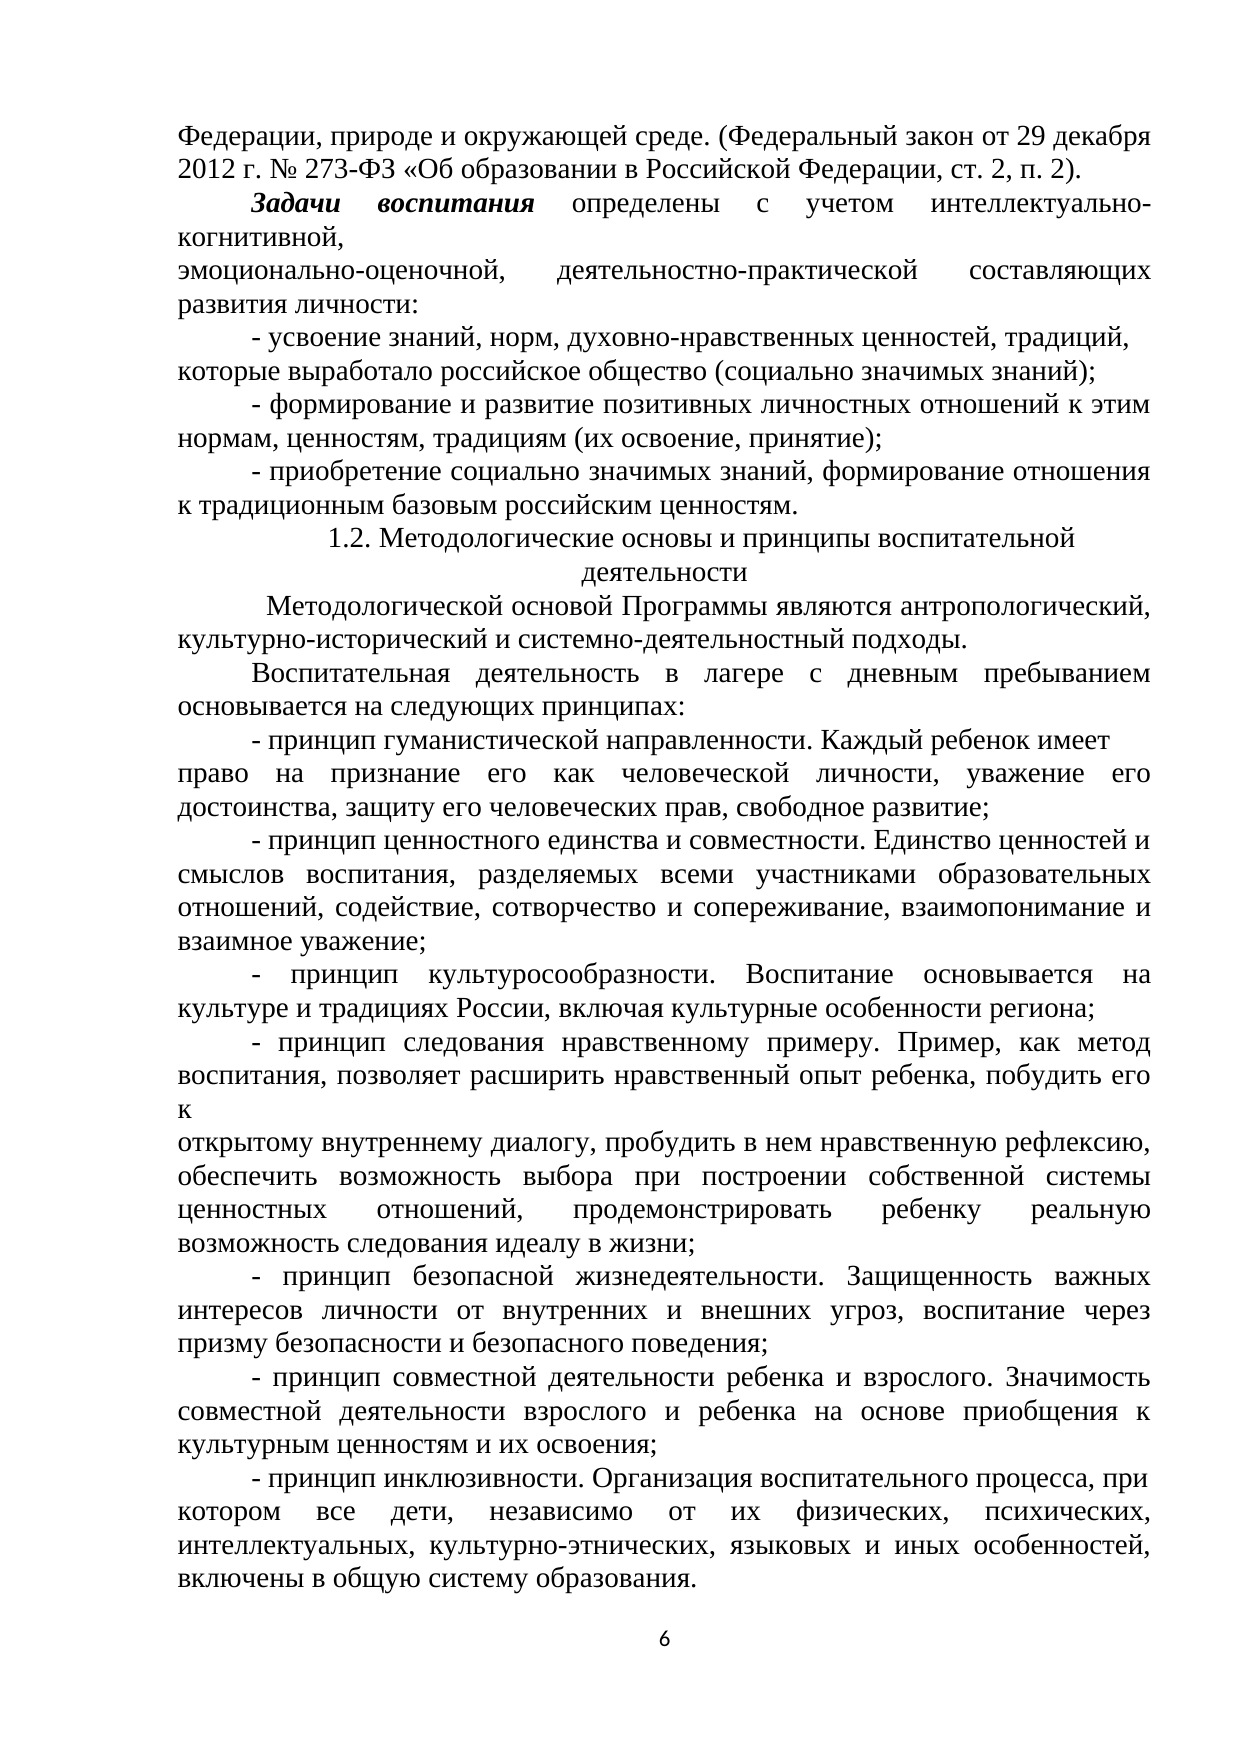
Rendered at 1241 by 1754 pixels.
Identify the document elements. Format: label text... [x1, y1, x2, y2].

text - принцип следования нравственному примеру. Пример, как метод воспитания, позволяет расширить нравственный опыт ребенка, побудить его к [177, 1024, 1152, 1124]
text - принцип совместной деятельности ребенка и взрослого. Значимость совместной деятельности взрослого и ребенка на основе приобщения к культурным ценностям и их освоения; [177, 1359, 1152, 1460]
text - формирование и развитие позитивных личностных отношений к этим нормам, ценностям, традициям (их освоение, принятие); [177, 386, 1152, 453]
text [177, 118, 1152, 185]
text котором все дети, независимо от их физических, психических, интеллектуальных, культурно-этнических, языковых и иных особенностей, включены в общую систему образования. [177, 1493, 1152, 1594]
text - принцип инклюзивности. Организация воспитательного процесса, при [177, 1460, 1152, 1493]
text Воспитательная деятельность в лагере с дневным пребыванием основывается на следующих принципах: [177, 655, 1152, 722]
text Методологической основой Программы являются антропологический, культурно-исторический и системно-деятельностный подходы. [177, 588, 1152, 655]
text - принцип ценностного единства и совместности. Единство ценностей и [177, 822, 1152, 856]
text 1.2. Методологические основы и принципы воспитательной деятельности [177, 521, 1152, 588]
text - принцип гуманистической направленности. Каждый ребенок имеет [177, 722, 1152, 755]
text которые выработало российское общество (социально значимых знаний); [177, 353, 1152, 386]
text - приобретение социально значимых знаний, формирование отношения к традиционным базовым российским ценностям. [177, 453, 1152, 521]
text право на признание его как человеческой личности, уважение его достоинства, защиту его человеческих прав, свободное развитие; [177, 755, 1152, 822]
text Задачи воспитания определены с учетом интеллектуально-когнитивной, [177, 185, 1152, 252]
text - усвоение знаний, норм, духовно-нравственных ценностей, традиций, [177, 319, 1152, 353]
text открытому внутреннему диалогу, пробудить в нем нравственную рефлексию, обеспечить возможность выбора при построении собственной системы ценностных отношений, продемонстрировать ребенку реальную возможность следования идеалу в жизни; [177, 1124, 1152, 1258]
text - принцип культуросообразности. Воспитание основывается на культуре и традициях России, включая культурные особенности региона; [177, 957, 1152, 1024]
text - принцип безопасной жизнедеятельности. Защищенность важных интересов личности от внутренних и внешних угроз, воспитание через призму безопасности и безопасного поведения; [177, 1258, 1152, 1359]
text эмоционально-оценочной, деятельностно-практической составляющих развития личности: [177, 252, 1152, 319]
text смыслов воспитания, разделяемых всеми участниками образовательных отношений, содействие, сотворчество и сопереживание, взаимопонимание и взаимное уважение; [177, 856, 1152, 957]
